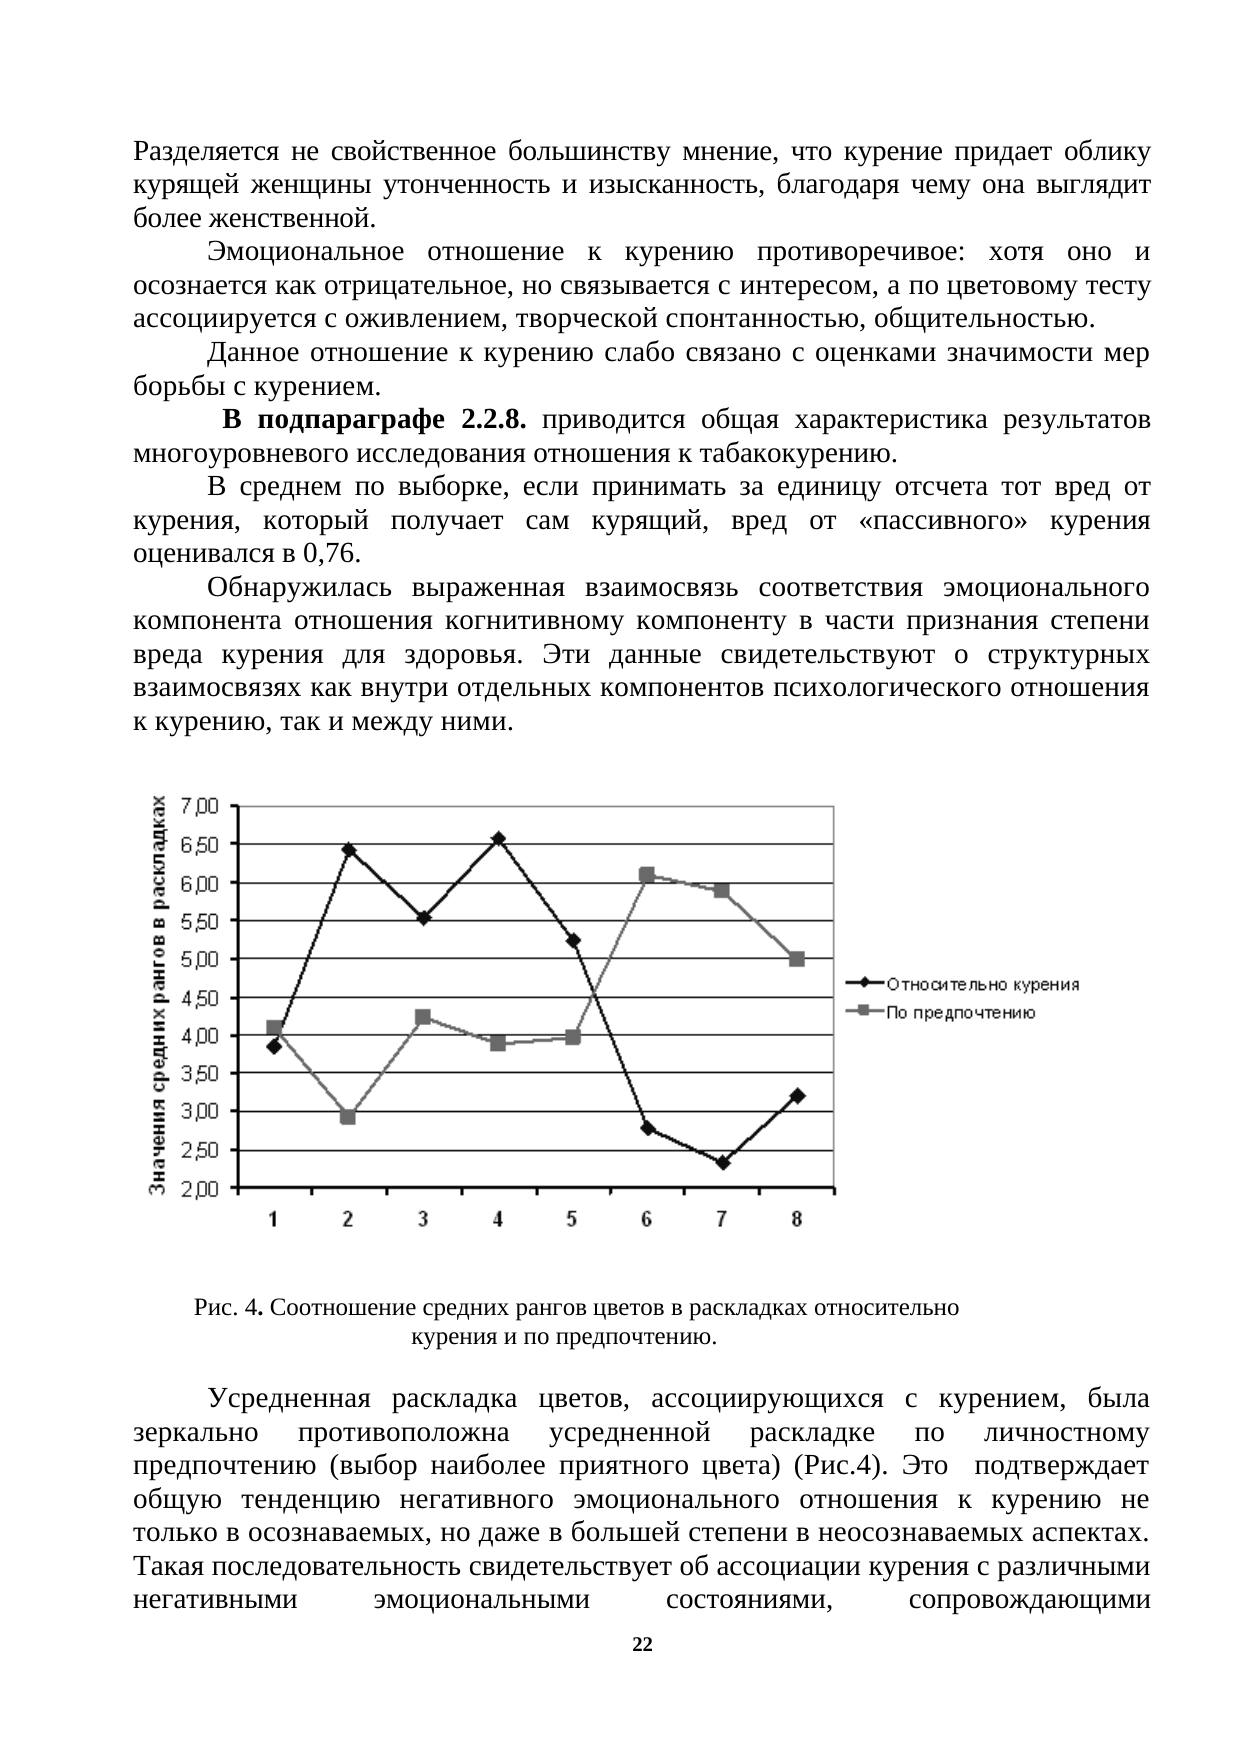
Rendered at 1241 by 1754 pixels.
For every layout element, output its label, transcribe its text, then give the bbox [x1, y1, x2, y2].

text Данное отношение к курению слабо связано с оценками значимости мер борьбы с курением. [133, 334, 1152, 401]
text Эмоциональное отношение к курению противоречивое: хотя оно и осознается как отрицательное, но связывается с интересом, а по цветовому тесту ассоциируется с оживлением, творческой спонтанностью, общительностью. [133, 233, 1152, 334]
text Обнаружилась выраженная взаимосвязь соответствия эмоционального компонента отношения когнитивному компоненту в части признания степени вреда курения для здоровья. Эти данные свидетельствуют о структурных взаимосвязях как внутри отдельных компонентов психологического отношения к курению, так и между ними. [133, 569, 1152, 737]
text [133, 1380, 1152, 1615]
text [133, 133, 1152, 233]
text В подпараграфе 2.2.8. приводится общая характеристика результатов многоуровневого исследования отношения к табакокурению. [133, 401, 1152, 468]
picture [132, 770, 1104, 1280]
text В среднем по выборке, если принимать за единицу отсчета тот вред от курения, который получает сам курящий, вред от «пассивного» курения оценивался в 0,76. [133, 468, 1152, 569]
